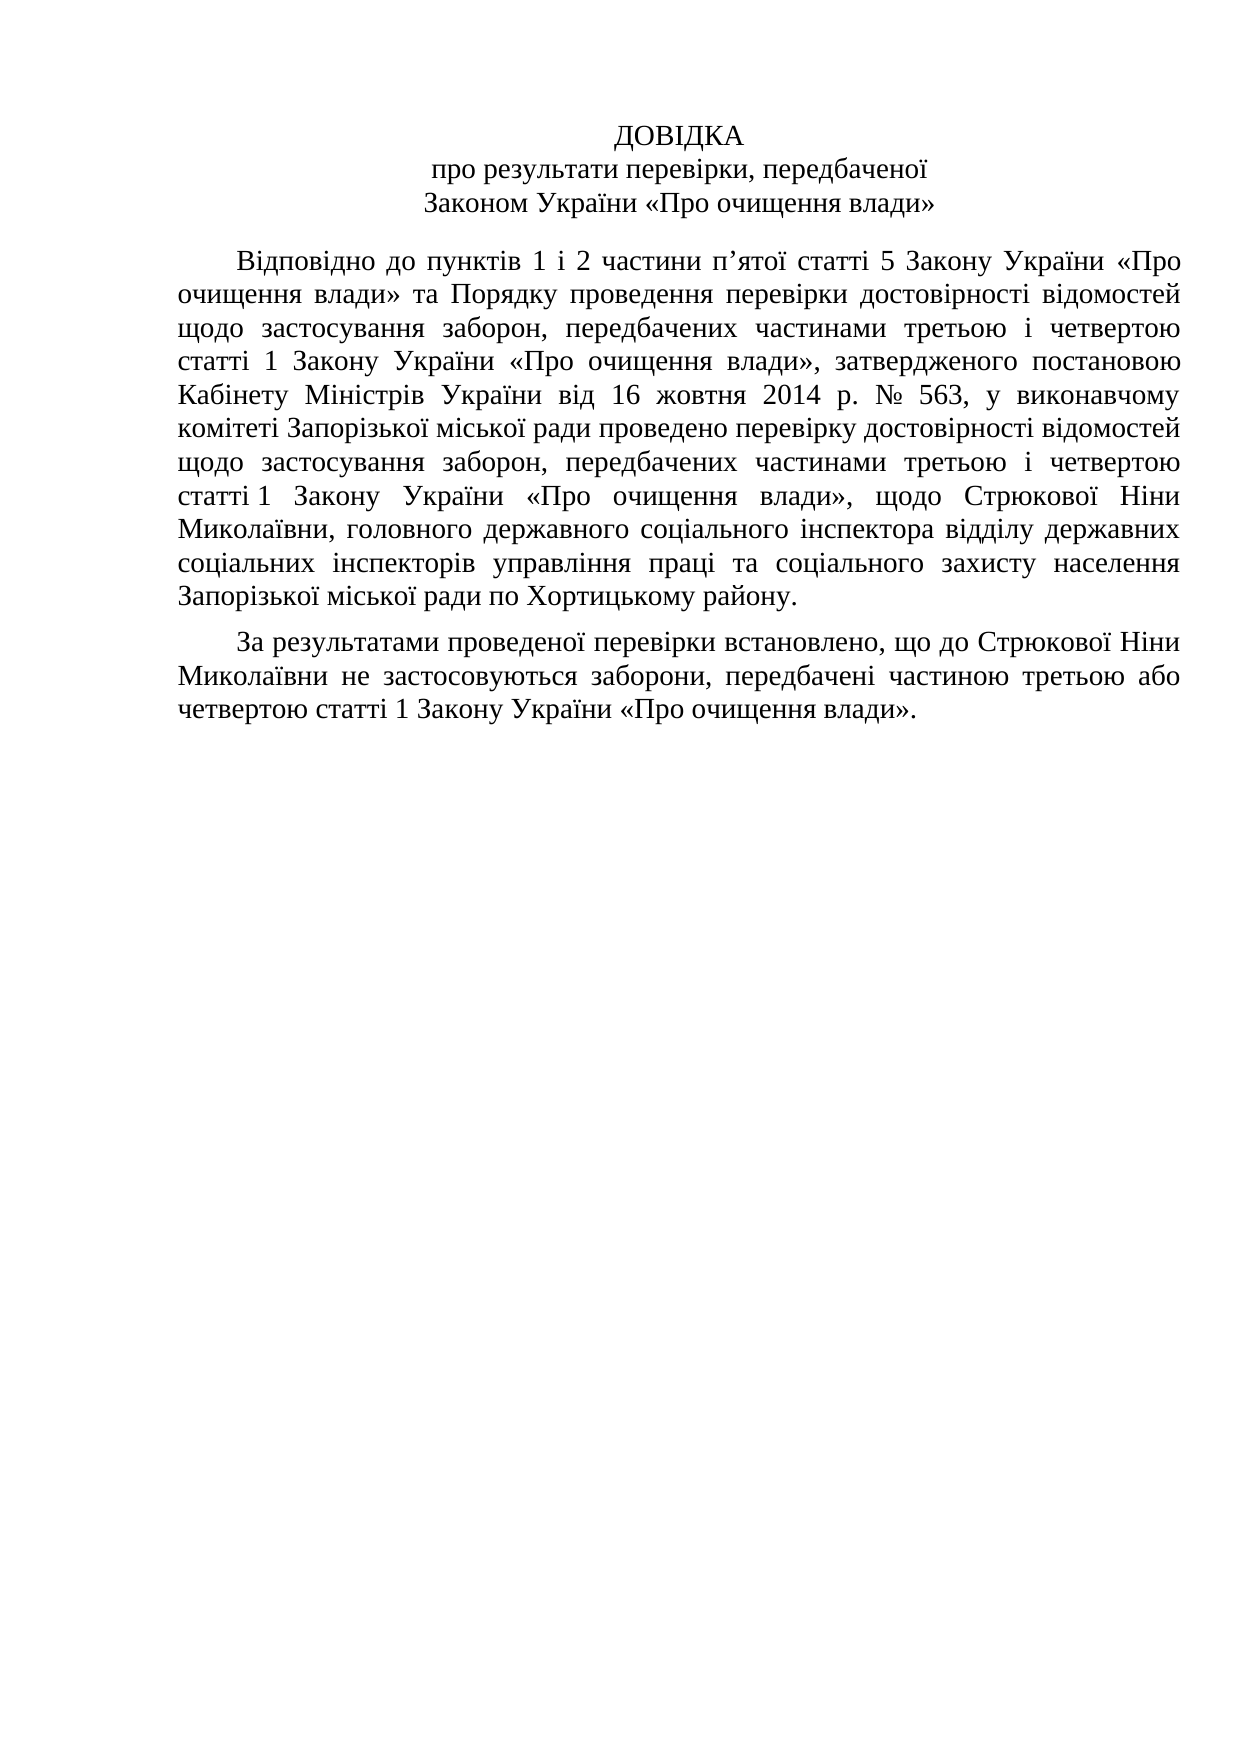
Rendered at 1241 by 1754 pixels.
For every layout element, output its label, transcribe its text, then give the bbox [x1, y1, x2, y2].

text За результатами проведеної перевірки встановлено, що до Стрюкової Ніни Миколаївни не застосовуються заборони, передбачені частиною третьою або четвертою статті 1 Закону України «Про очищення влади». [177, 624, 1181, 725]
text Відповідно до пунктів 1 і 2 частини п’ятої статті 5 Закону України «Про очищення влади» та Порядку проведення перевірки достовірності відомостей щодо застосування заборон, передбачених частинами третьою і четвертою статті 1 Закону України «Про очищення влади», затвердженого постановою Кабінету Міністрів України від 16 жовтня 2014 р. № 563, у виконавчому комітеті Запорізької міської ради проведено перевірку достовірності відомостей щодо застосування заборон, передбачених частинами третьою і четвертою статті 1 Закону України «Про очищення влади», щодо Стрюкової Ніни Миколаївни, головного державного соціального інспектора відділу державних соціальних інспекторів управління праці та соціального захисту населення Запорізької міської ради по Хортицькому району. [177, 243, 1181, 612]
text ДОВІДКА про результати перевірки, передбаченої Законом України «Про очищення влади» [177, 118, 1181, 219]
